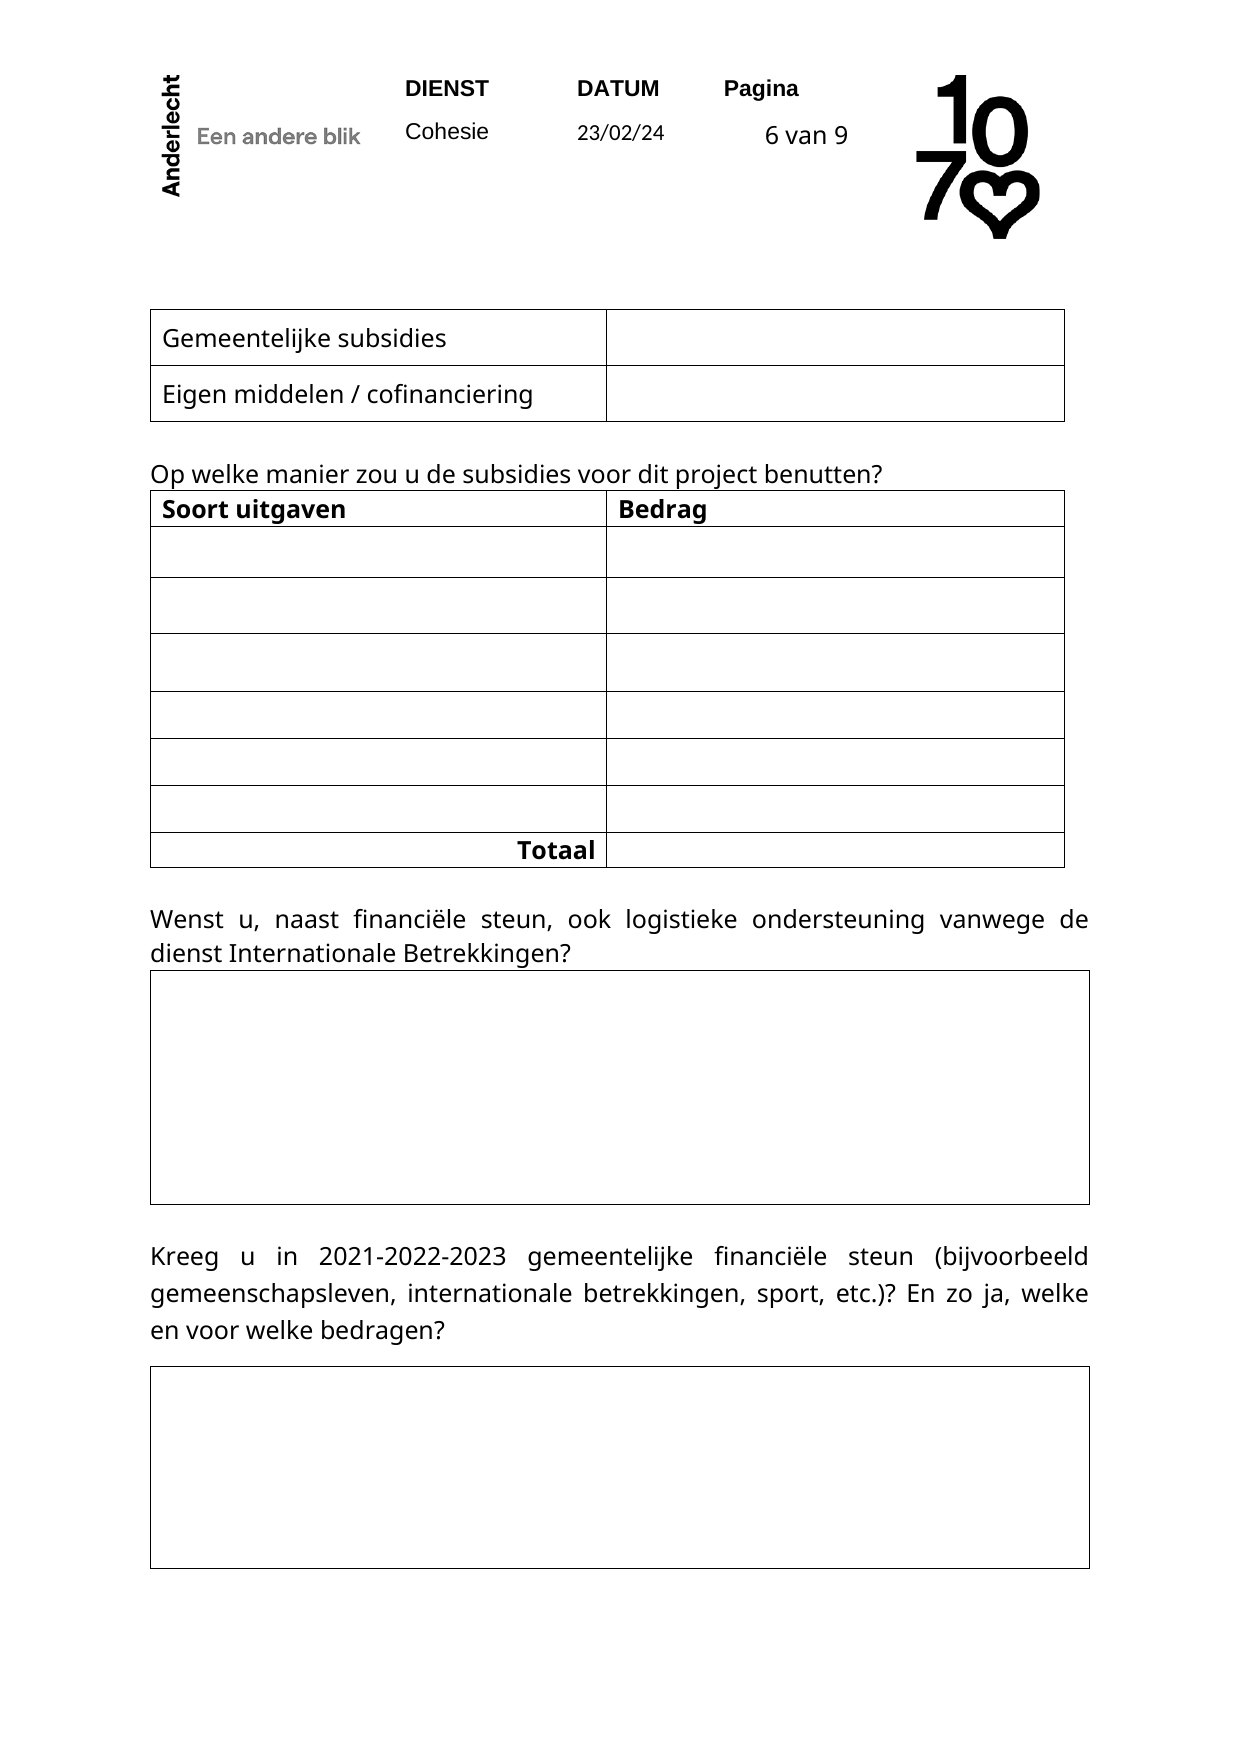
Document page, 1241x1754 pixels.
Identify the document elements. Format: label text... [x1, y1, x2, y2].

table_cell Totaal [151, 833, 606, 867]
table_cell [151, 527, 606, 577]
table_header [151, 1367, 1089, 1568]
table_cell [607, 366, 1064, 421]
table_cell [607, 833, 1064, 867]
table_cell [151, 739, 606, 785]
table_cell [151, 692, 606, 738]
table_cell [607, 739, 1064, 785]
table_header Soort uitgaven [151, 491, 606, 526]
text Wenst u, naast financiële steun, ook logistieke ondersteuning vanwege de dienst Internationale Betrekkingen? [150, 902, 1090, 970]
table_header Bedrag [607, 491, 1064, 526]
text Op welke manier zou u de subsidies voor dit project benutten? [150, 456, 1090, 490]
table_cell [607, 527, 1064, 577]
text Kreeg u in 2021-2022-2023 gemeentelijke financiële steun (bijvoorbeeld gemeenschapsleven, internationale betrekkingen, sport, etc.)? En zo ja, welke en voor welke bedragen? [150, 1239, 1090, 1346]
table_cell [151, 786, 606, 832]
picture [161, 75, 382, 197]
table_cell [607, 692, 1064, 738]
table_cell Eigen middelen / cofinanciering [151, 366, 606, 421]
table_cell [607, 634, 1064, 691]
table_cell [607, 786, 1064, 832]
table_cell [607, 578, 1064, 633]
table_cell [607, 310, 1064, 365]
table_cell [151, 578, 606, 633]
table_cell [151, 634, 606, 691]
table_cell Gemeentelijke subsidies [151, 310, 606, 365]
table_header [151, 971, 1089, 1204]
picture [911, 75, 1040, 239]
